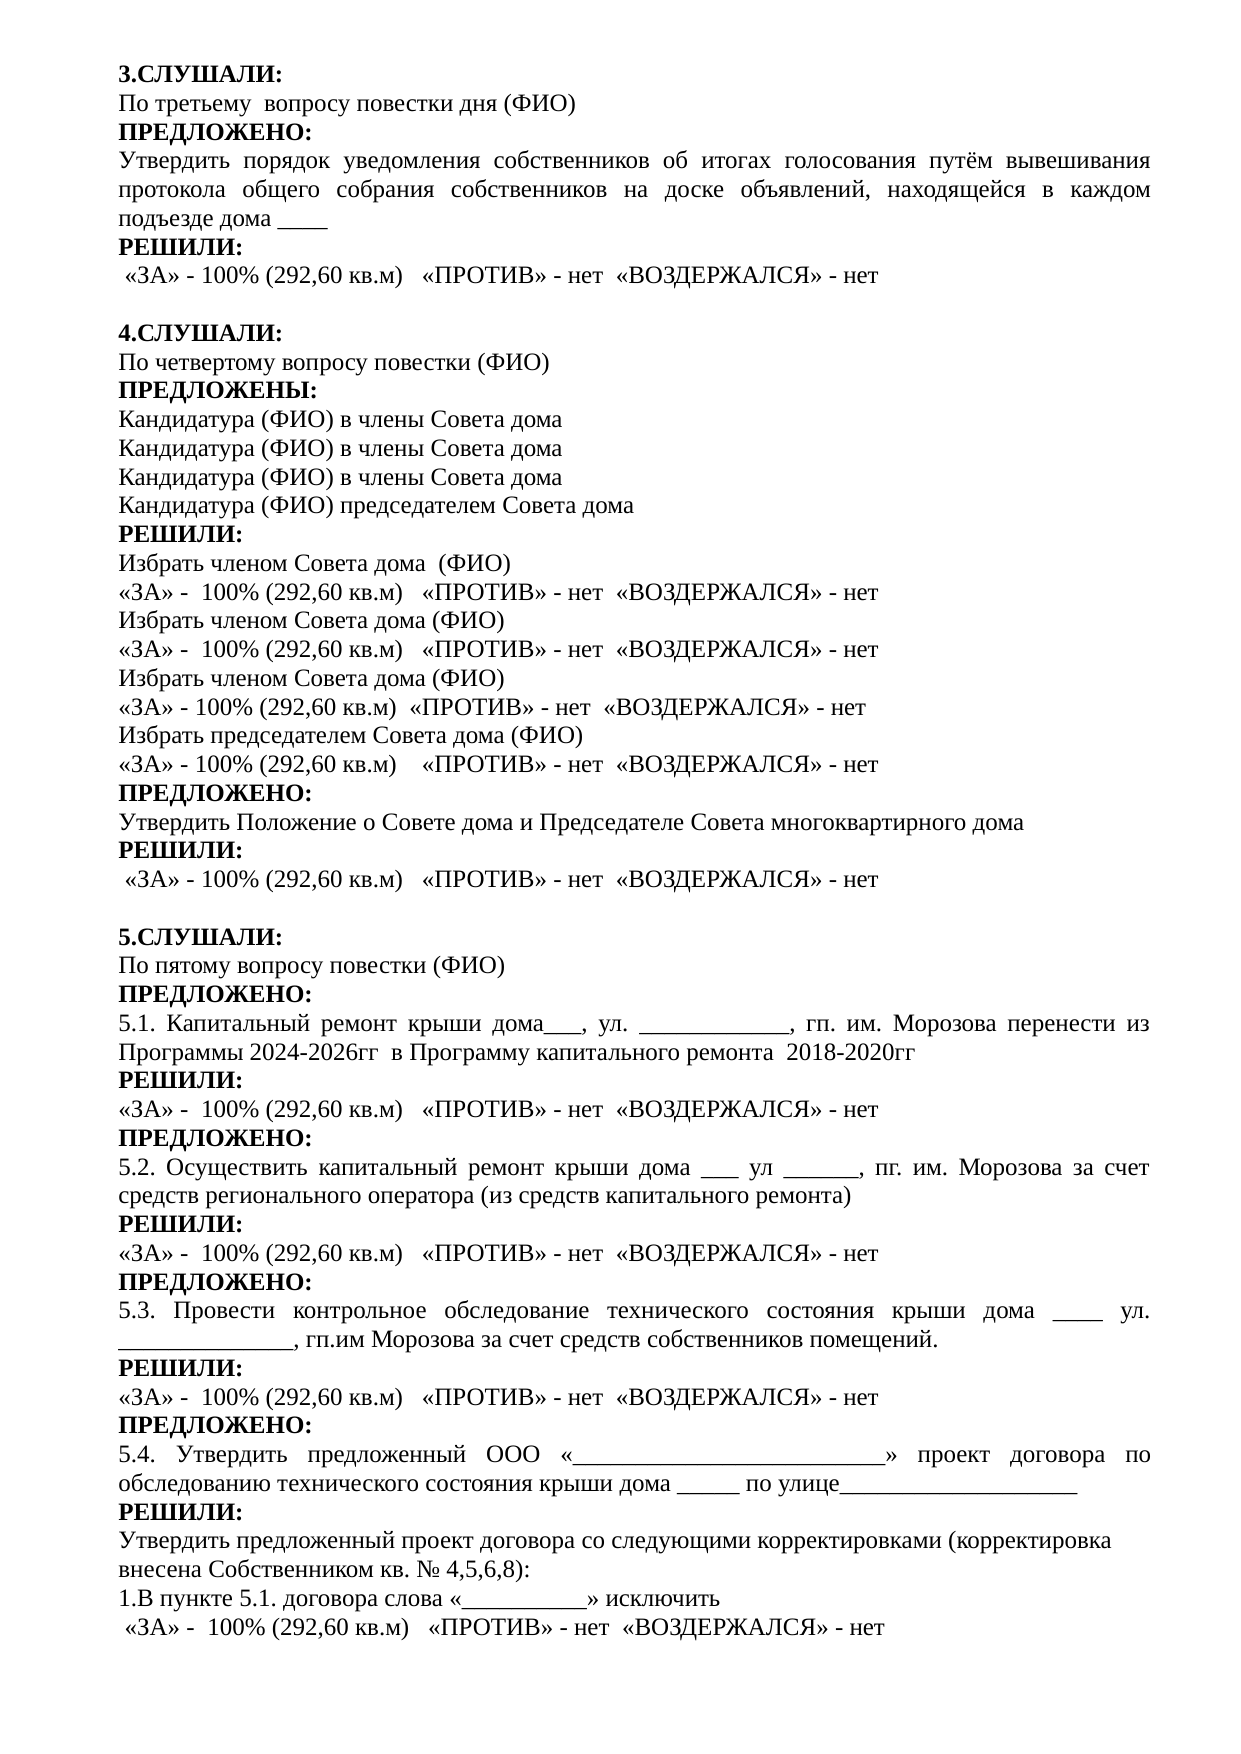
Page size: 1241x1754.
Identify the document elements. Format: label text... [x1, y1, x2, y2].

text Утвердить Положение о Совете дома и Председателе Совета многоквартирного дома [118, 807, 1152, 835]
text «ЗА» - 100% (292,60 кв.м) «ПРОТИВ» - нет «ВОЗДЕРЖАЛСЯ» - нет [118, 1382, 1152, 1410]
text «ЗА» - 100% (292,60 кв.м) «ПРОТИВ» - нет «ВОЗДЕРЖАЛСЯ» - нет [118, 577, 1152, 605]
text Кандидатура (ФИО) в члены Совета дома [118, 433, 1152, 462]
text ПРЕДЛОЖЕНО: [118, 117, 1152, 145]
text Избрать председателем Совета дома (ФИО) [118, 720, 1152, 749]
text Кандидатура (ФИО) председателем Совета дома [118, 490, 1152, 519]
text РЕШИЛИ: [118, 1065, 1152, 1094]
text ПРЕДЛОЖЕНЫ: [118, 375, 1152, 404]
text ПРЕДЛОЖЕНО: [118, 778, 1152, 807]
text РЕШИЛИ: [118, 1497, 1152, 1525]
text «ЗА» - 100% (292,60 кв.м) «ПРОТИВ» - нет «ВОЗДЕРЖАЛСЯ» - нет [118, 749, 1152, 778]
text РЕШИЛИ: [118, 1209, 1152, 1238]
text Избрать членом Совета дома (ФИО) [118, 605, 1152, 634]
text Утвердить предложенный проект договора со следующими корректировками (корректировка внесена Собственником кв. № 4,5,6,8): [118, 1525, 1152, 1583]
text РЕШИЛИ: [118, 1353, 1152, 1382]
text Кандидатура (ФИО) в члены Совета дома [118, 404, 1152, 433]
text 5.СЛУШАЛИ: [118, 922, 1152, 950]
text «ЗА» - 100% (292,60 кв.м) «ПРОТИВ» - нет «ВОЗДЕРЖАЛСЯ» - нет [118, 1238, 1152, 1267]
text По пятому вопросу повестки (ФИО) [118, 950, 1152, 979]
text «ЗА» - 100% (292,60 кв.м) «ПРОТИВ» - нет «ВОЗДЕРЖАЛСЯ» - нет [118, 260, 1152, 289]
text РЕШИЛИ: [118, 232, 1152, 260]
text Утвердить порядок уведомления собственников об итогах голосования путём вывешивания протокола общего собрания собственников на доске объявлений, находящейся в каждом подъезде дома ____ [118, 145, 1152, 232]
text ПРЕДЛОЖЕНО: [118, 1410, 1152, 1439]
text Избрать членом Совета дома (ФИО) [118, 663, 1152, 692]
text «ЗА» - 100% (292,60 кв.м) «ПРОТИВ» - нет «ВОЗДЕРЖАЛСЯ» - нет [118, 634, 1152, 663]
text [118, 1612, 1152, 1640]
text Избрать членом Совета дома (ФИО) [118, 548, 1152, 577]
text 3.СЛУШАЛИ: [118, 59, 1152, 88]
text 1.В пункте 5.1. договора слова «__________» исключить [118, 1583, 1152, 1612]
text «ЗА» - 100% (292,60 кв.м) «ПРОТИВ» - нет «ВОЗДЕРЖАЛСЯ» - нет [118, 692, 1152, 720]
text ПРЕДЛОЖЕНО: [118, 1267, 1152, 1295]
text Кандидатура (ФИО) в члены Совета дома [118, 462, 1152, 490]
text РЕШИЛИ: [118, 519, 1152, 548]
text ПРЕДЛОЖЕНО: [118, 979, 1152, 1008]
text 5.1. Капитальный ремонт крыши дома___, ул. ____________, гп. им. Морозова перенести из Программы 2024-2026гг в Программу капитального ремонта 2018-2020гг [118, 1008, 1152, 1065]
text 5.4. Утвердить предложенный ООО «_________________________» проект договора по обследованию технического состояния крыши дома _____ по улице___________________ [118, 1439, 1152, 1497]
text 5.3. Провести контрольное обследование технического состояния крыши дома ____ ул. ______________, гп.им Морозова за счет средств собственников помещений. [118, 1295, 1152, 1353]
text 4.СЛУШАЛИ: [118, 318, 1152, 347]
text «ЗА» - 100% (292,60 кв.м) «ПРОТИВ» - нет «ВОЗДЕРЖАЛСЯ» - нет [118, 864, 1152, 893]
text По четвертому вопросу повестки (ФИО) [118, 347, 1152, 375]
text РЕШИЛИ: [118, 835, 1152, 864]
text 5.2. Осуществить капитальный ремонт крыши дома ___ ул ______, пг. им. Морозова за счет средств регионального оператора (из средств капитального ремонта) [118, 1152, 1152, 1209]
text По третьему вопросу повестки дня (ФИО) [118, 88, 1152, 117]
text «ЗА» - 100% (292,60 кв.м) «ПРОТИВ» - нет «ВОЗДЕРЖАЛСЯ» - нет [118, 1094, 1152, 1123]
text ПРЕДЛОЖЕНО: [118, 1123, 1152, 1152]
